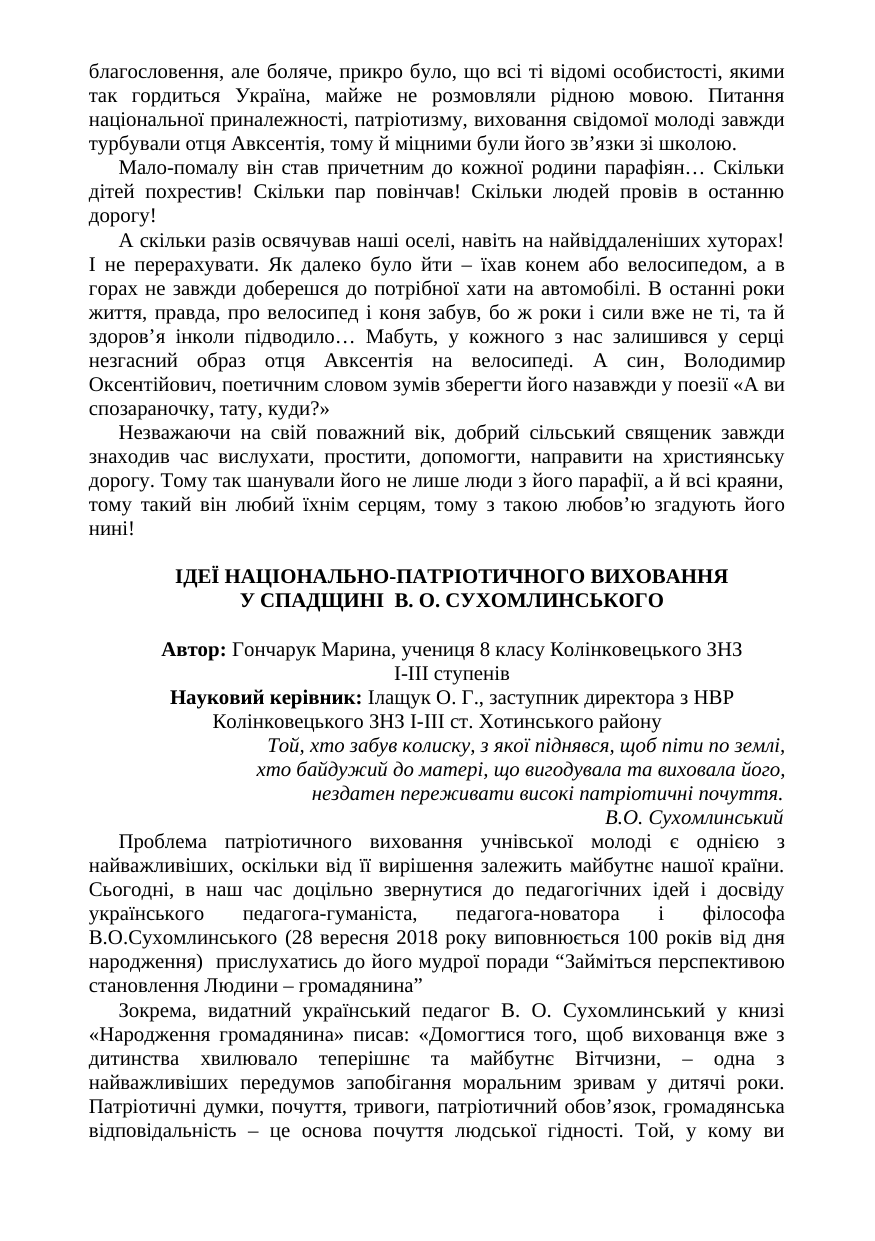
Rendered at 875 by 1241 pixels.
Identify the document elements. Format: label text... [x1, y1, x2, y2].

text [89, 997, 785, 1142]
text Автор: Гончарук Марина, учениця 8 класу Колінковецького ЗНЗ [89, 637, 785, 661]
list ІДЕЇ НАЦІОНАЛЬНО-ПАТРІОТИЧНОГО ВИХОВАННЯ [89, 564, 785, 588]
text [89, 59, 785, 155]
text Незважаючи на свій поважний вік, добрий сільський священик завжди знаходив час вислухати, простити, допомогти, направити на християнську дорогу. Тому так шанували його не лише люди з його парафії, а й всі краяни, тому такий він любий їхнім серцям, тому з такою любов’ю згадують його нині! [89, 420, 785, 540]
text хто байдужий до матері, що вигодувала та виховала його, [89, 757, 785, 781]
text Проблема патріотичного виховання учнівської молоді є однією з найважливіших, оскільки від її вирішення залежить майбутнє нашої країни. Сьогодні, в наш час доцільно звернутися до педагогічних ідей і досвіду українського педагога-гуманіста, педагога-новатора і філософа В.О.Сухомлинського (28 вересня 2018 року виповнюється 100 років від дня народження) прислухатись до його мудрої поради “Займіться перспективою становлення Людини – громадянина” [89, 829, 785, 997]
text нездатен переживати високі патріотичні почуття. [89, 781, 785, 805]
text Науковий керівник: Ілащук О. Г., заступник директора з НВР Колінковецького ЗНЗ І-ІІІ ст. Хотинського району [89, 685, 785, 733]
list У СПАДЩИНІ В. О. СУХОМЛИНСЬКОГО [89, 588, 785, 612]
text В.О. Сухомлинський [89, 805, 785, 829]
text Той, хто забув колиску, з якої піднявся, щоб піти по землі, [89, 733, 785, 757]
text А скільки разів освячував наші оселі, навіть на найвіддаленіших хуторах! І не перерахувати. Як далеко було йти – їхав конем або велосипедом, а в горах не завжди доберешся до потрібної хати на автомобілі. В останні роки життя, правда, про велосипед і коня забув, бо ж роки і сили вже не ті, та й здоров’я інколи підводило… Мабуть, у кожного з нас залишився у серці незгасний образ отця Авксентія на велосипеді. А син, Володимир Оксентійович, поетичним словом зумів зберегти його назавжди у поезії «А ви спозараночку, тату, куди?» [89, 227, 785, 420]
text Мало-помалу він став причетним до кожної родини парафіян… Скільки дітей похрестив! Скільки пар повінчав! Скільки людей провів в останню дорогу! [89, 155, 785, 227]
text І-ІІІ ступенів [89, 661, 785, 685]
